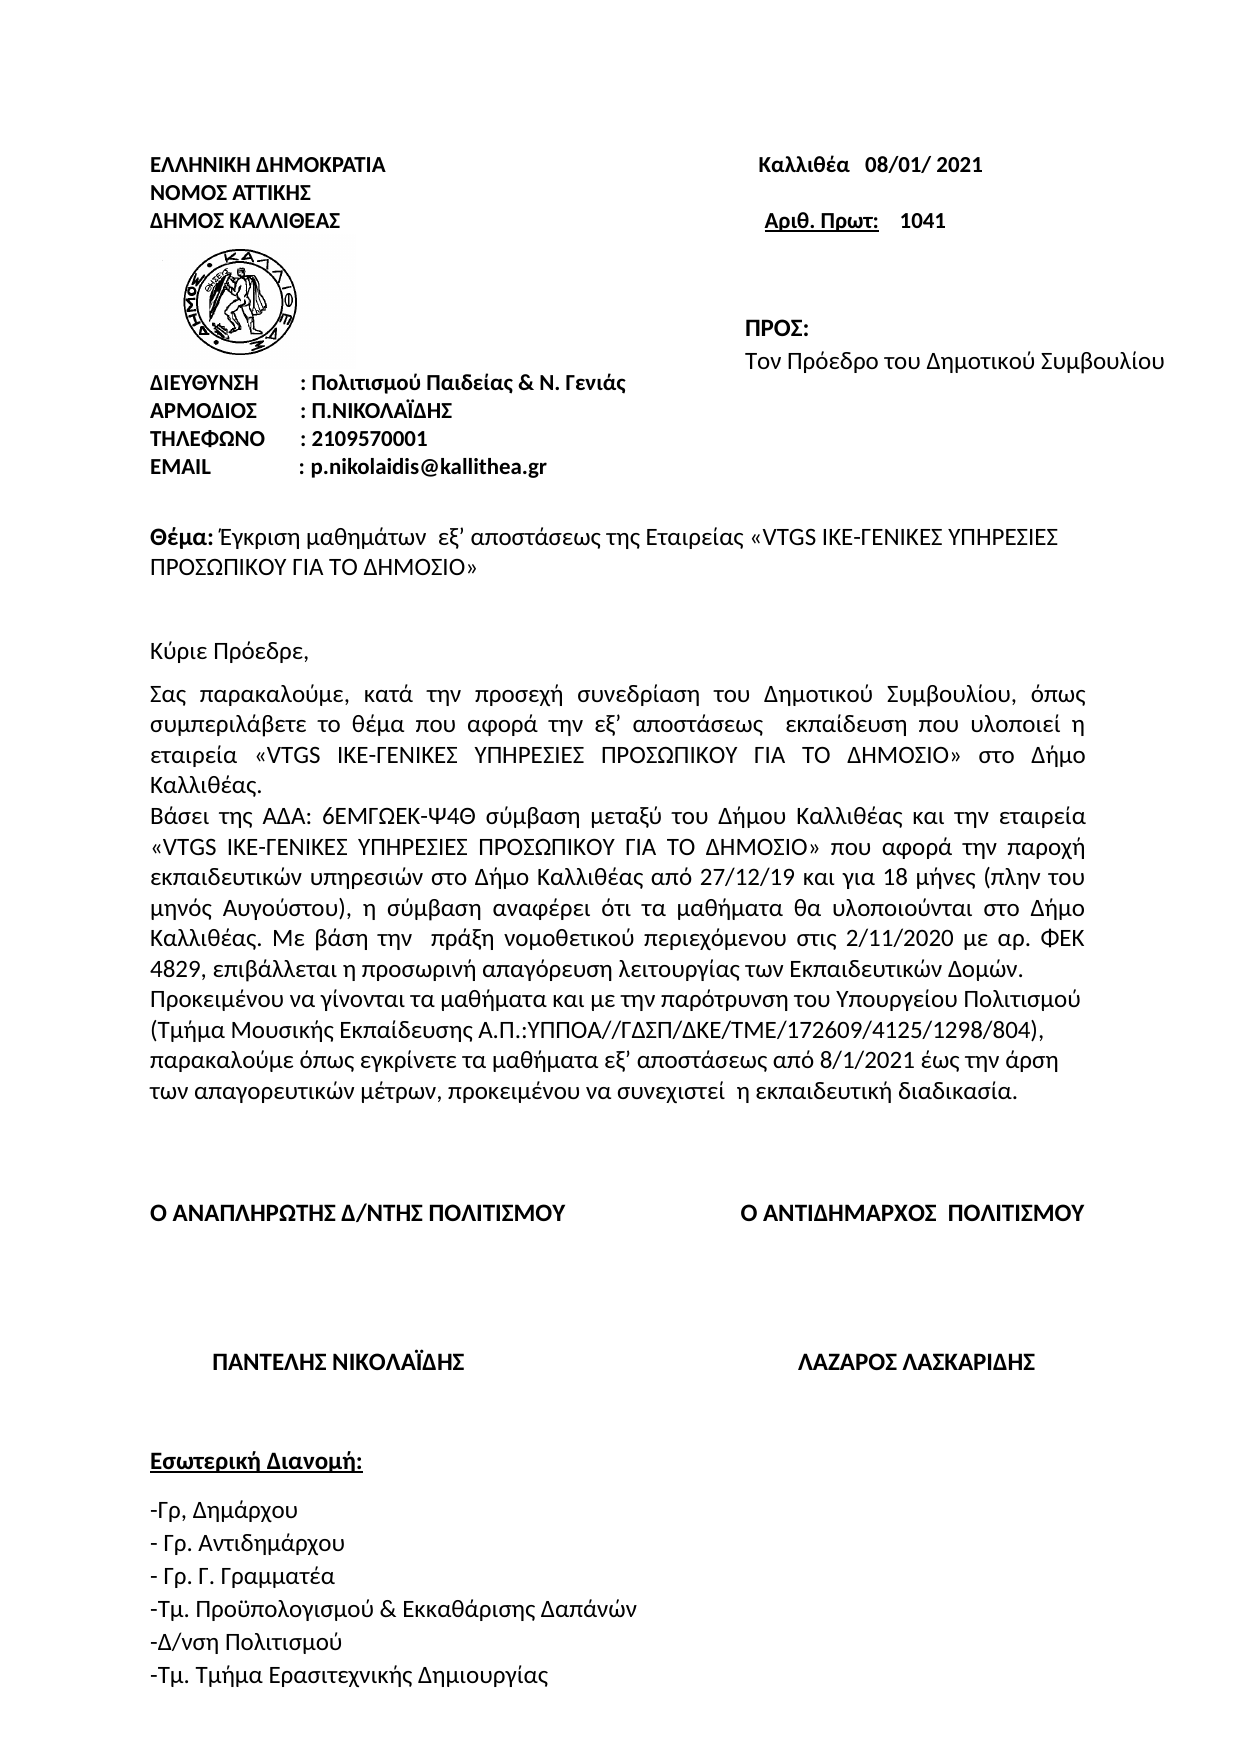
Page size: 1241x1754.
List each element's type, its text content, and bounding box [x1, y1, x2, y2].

text Κύριε Πρόεδρε, [150, 635, 1087, 666]
text EMAIL : p.nikolaidis@kallithea.gr [150, 452, 1090, 481]
text ΔΗΜΟΣ ΚΑΛΛΙΘΕΑΣ Αριθ. Πρωτ: 1041 [150, 206, 1090, 234]
text -Τμ. Προϋπολογισμού & Εκκαθάρισης Δαπάνών [150, 1593, 1090, 1624]
text ΕΛΛΗΝΙΚΗ ΔΗΜΟΚΡΑΤΙΑ Καλλιθέα 08/01/ 2021 [150, 150, 1090, 178]
text Εσωτερική Διανομή: [150, 1445, 1090, 1475]
text Ο ΑΝΑΠΛΗΡΩΤΗΣ Δ/ΝΤΗΣ ΠΟΛΙΤΙΣΜΟΥ Ο ΑΝΤΙΔΗΜΑΡΧΟΣ ΠΟΛΙΤΙΣΜΟΥ [150, 1197, 1090, 1227]
text ΠΑΝΤΕΛΗΣ ΝΙΚΟΛΑΪΔΗΣ ΛΑΖΑΡΟΣ ΛΑΣΚΑΡΙΔΗΣ [150, 1346, 1090, 1376]
text ΔΙΕΥΘΥΝΣΗ : Πολιτισμού Παιδείας & Ν. Γενιάς [150, 368, 729, 396]
text ΑΡΜΟΔΙΟΣ : Π.ΝΙΚΟΛΑΪΔΗΣ [150, 396, 1090, 424]
picture [150, 234, 357, 369]
text Βάσει της ΑΔΑ: 6ΕΜΓΩΕΚ-Ψ4Θ σύμβαση μεταξύ του Δήμου Καλλιθέας και την εταιρεία «VTGS ΙΚΕ-ΓΕΝΙΚΕΣ ΥΠΗΡΕΣΙΕΣ ΠΡΟΣΩΠΙΚΟΥ ΓΙΑ ΤΟ ΔΗΜΟΣΙΟ» που αφορά την παροχή εκπαιδευτικών υπηρεσιών στο Δήμο Καλλιθέας από 27/12/19 και για 18 μήνες (πλην του μηνός Αυγούστου), η σύμβαση αναφέρει ότι τα μαθήματα θα υλοποιούνται στο Δήμο Καλλιθέας. Με βάση την πράξη νομοθετικού περιεχόμενου στις 2/11/2020 με αρ. ΦΕΚ 4829, επιβάλλεται η προσωρινή απαγόρευση λειτουργίας των Εκπαιδευτικών Δομών. [150, 800, 1087, 983]
text - Γρ. Γ. Γραμματέα [150, 1560, 1090, 1591]
text -Δ/νση Πολιτισμού [150, 1626, 1090, 1657]
text Προκειμένου να γίνονται τα μαθήματα και με την παρότρυνση του Υπουργείου Πολιτισμού (Τμήμα Μουσικής Εκπαίδευσης Α.Π.:ΥΠΠΟΑ//ΓΔΣΠ/ΔΚΕ/ΤΜΕ/172609/4125/1298/804), παρακαλούμε όπως εγκρίνετε τα μαθήματα εξ’ αποστάσεως από 8/1/2021 έως την άρση των απαγορευτικών μέτρων, προκειμένου να συνεχιστεί η εκπαιδευτική διαδικασία. [150, 983, 1087, 1105]
text -Τμ. Τμήμα Ερασιτεχνικής Δημιουργίας [150, 1659, 1090, 1689]
text Σας παρακαλούμε, κατά την προσεχή συνεδρίαση του Δημοτικού Συμβουλίου, όπως συμπεριλάβετε το θέμα που αφορά την εξ’ αποστάσεως εκπαίδευση που υλοποιεί η εταιρεία «VTGS ΙΚΕ-ΓΕΝΙΚΕΣ ΥΠΗΡΕΣΙΕΣ ΠΡΟΣΩΠΙΚΟΥ ΓΙΑ ΤΟ ΔΗΜΟΣΙΟ» στο Δήμο Καλλιθέας. [150, 678, 1087, 800]
text Θέμα: Έγκριση μαθημάτων εξ’ αποστάσεως της Εταιρείας «VTGS ΙΚΕ-ΓΕΝΙΚΕΣ ΥΠΗΡΕΣΙΕΣ ΠΡΟΣΩΠΙΚΟΥ ΓΙΑ ΤΟ ΔΗΜΟΣΙΟ» [150, 521, 1087, 582]
text ΝΟΜΟΣ ΑΤΤΙΚΗΣ [150, 178, 1090, 206]
text ΤΗΛΕΦΩΝΟ : 2109570001 [150, 424, 1090, 452]
text - Γρ. Αντιδημάρχου [150, 1527, 1090, 1558]
text -Γρ, Δημάρχου [150, 1494, 1090, 1525]
